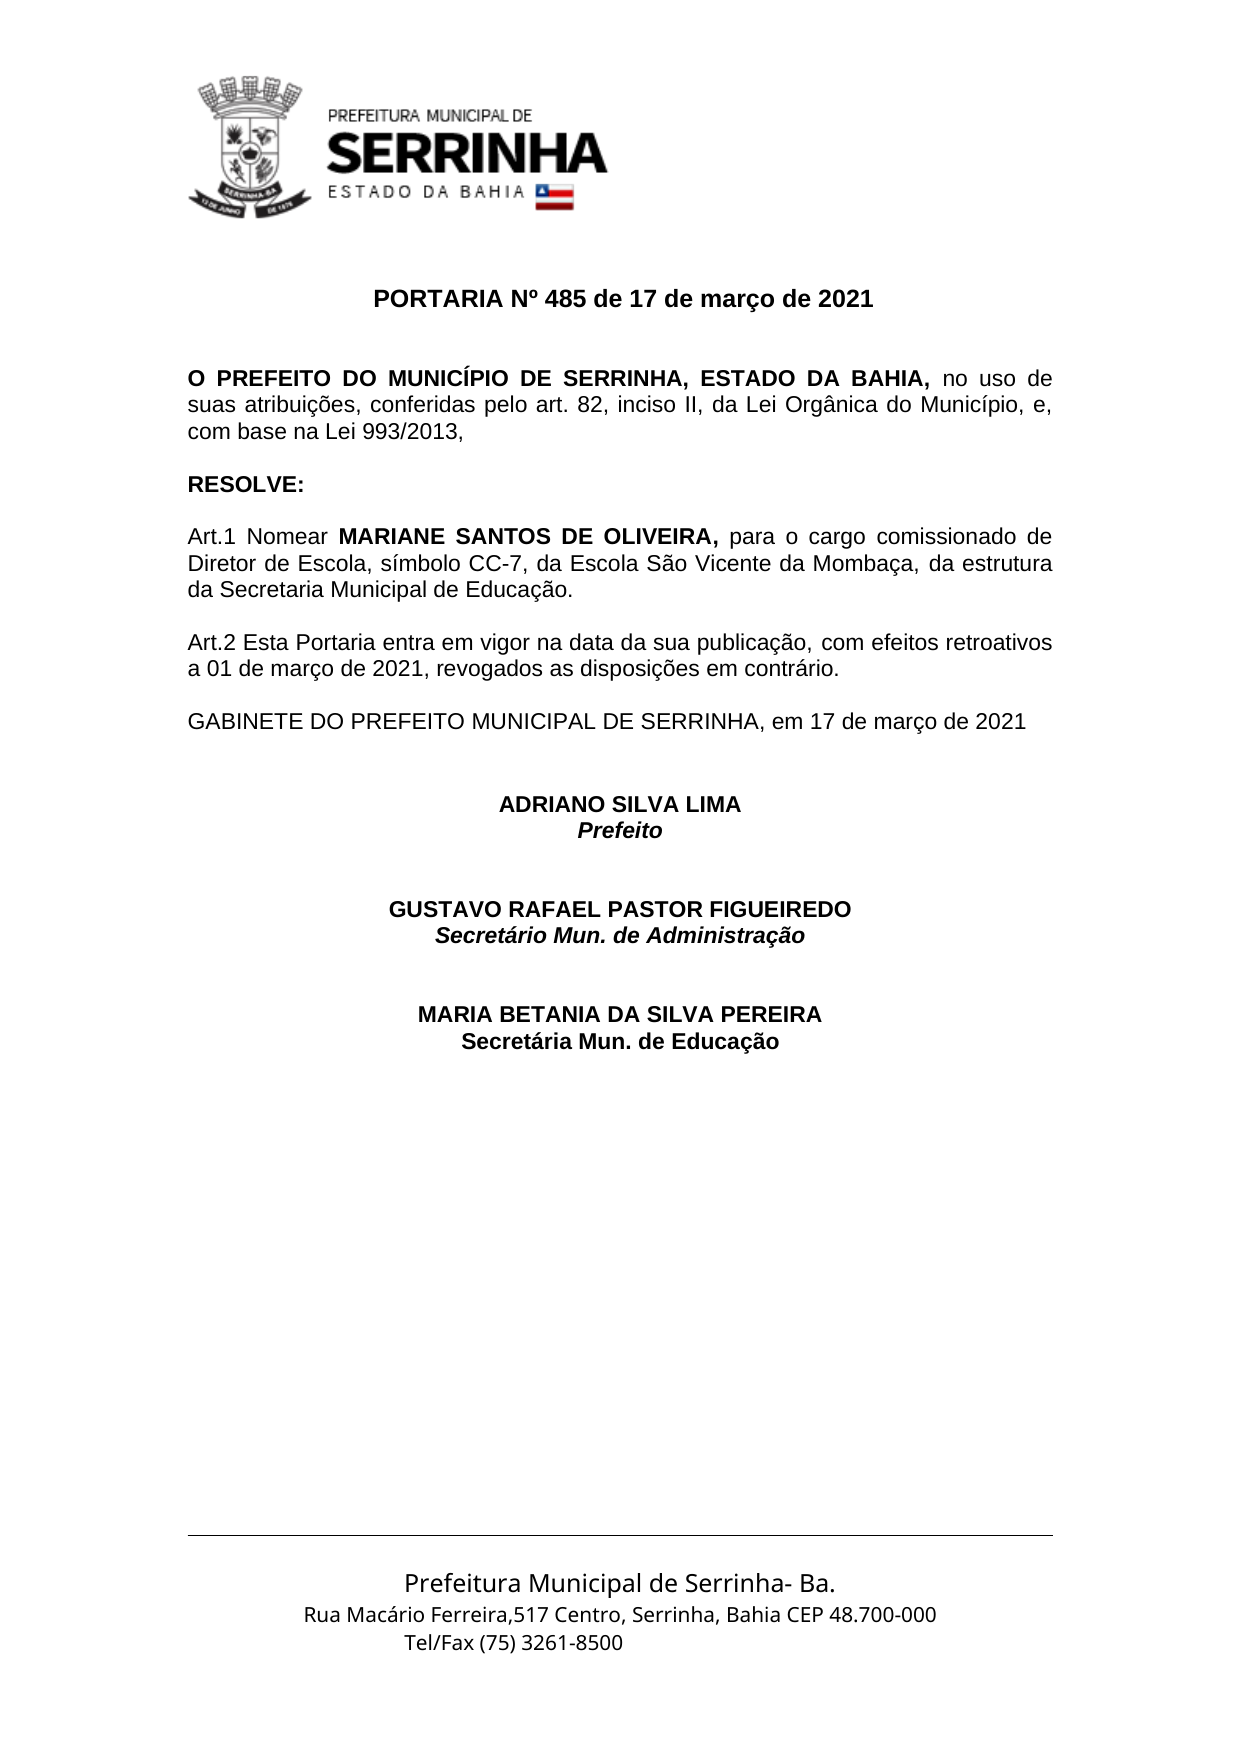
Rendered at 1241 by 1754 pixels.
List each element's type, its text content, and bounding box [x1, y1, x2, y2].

text ADRIANO SILVA LIMA [187, 791, 1053, 817]
text Art.1 Nomear MARIANE SANTOS DE OLIVEIRA, para o cargo comissionado de Diretor de Escola, símbolo CC-7, da Escola São Vicente da Mombaça, da estrutura da Secretaria Municipal de Educação. [187, 523, 1053, 602]
text Secretário Mun. de Administração [187, 922, 1053, 949]
text Secretária Mun. de Educação [187, 1028, 1053, 1054]
picture [187, 73, 609, 222]
text Art.2 Esta Portaria entra em vigor na data da sua publicação, com efeitos retroativos a 01 de março de 2021, revogados as disposições em contrário. [187, 629, 1053, 681]
text MARIA BETANIA DA SILVA PEREIRA [187, 1001, 1053, 1028]
text GABINETE DO PREFEITO MUNICIPAL DE SERRINHA, em 17 de março de 2021 [187, 708, 1053, 734]
text RESOLVE: [187, 471, 1053, 497]
text Prefeito [187, 817, 1053, 843]
text GUSTAVO RAFAEL PASTOR FIGUEIREDO [187, 896, 1053, 922]
text PORTARIA Nº 485 de 17 de março de 2021 [187, 284, 1053, 312]
text O PREFEITO DO MUNICÍPIO DE SERRINHA, ESTADO DA BAHIA, no uso de suas atribuições, conferidas pelo art. 82, inciso II, da Lei Orgânica do Município, e, com base na Lei 993/2013, [187, 365, 1053, 444]
